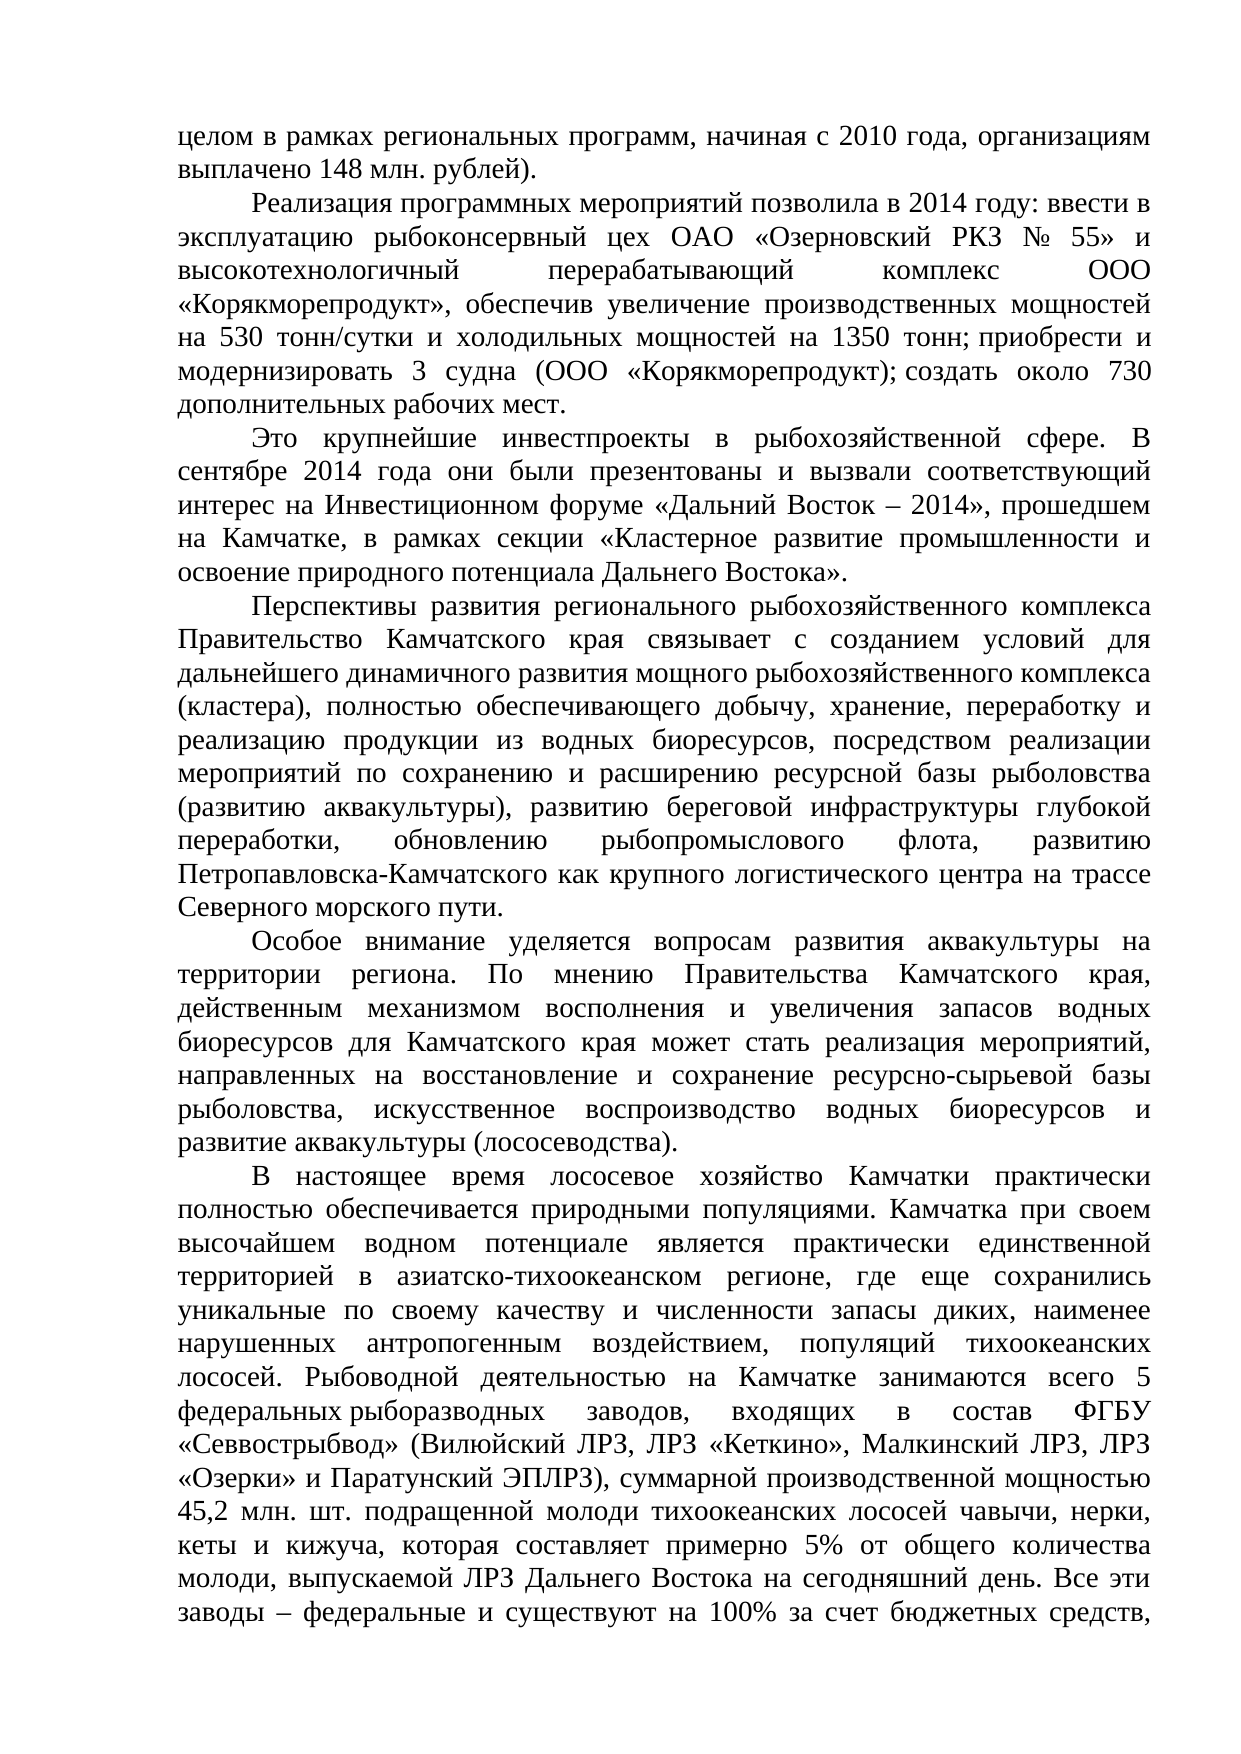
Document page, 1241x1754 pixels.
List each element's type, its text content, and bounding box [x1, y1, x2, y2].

text Это крупнейшие инвестпроекты в рыбохозяйственной сфере. В сентябре 2014 года они были презентованы и вызвали соответствующий интерес на Инвестиционном форуме «Дальний Восток – 2014», прошедшем на Камчатке, в рамках секции «Кластерное развитие промышленности и освоение природного потенциала Дальнего Востока». [177, 420, 1152, 588]
text Реализация программных мероприятий позволила в 2014 году: ввести в эксплуатацию рыбоконсервный цех ОАО «Озерновский РКЗ № 55» и высокотехнологичный перерабатывающий комплекс ООО «Корякморепродукт», обеспечив увеличение производственных мощностей на 530 тонн/сутки и холодильных мощностей на 1350 тонн; приобрести и модернизировать 3 судна (ООО «Корякморепродукт); создать около 730 дополнительных рабочих мест. [177, 185, 1152, 420]
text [177, 118, 1152, 185]
text Перспективы развития регионального рыбохозяйственного комплекса Правительство Камчатского края связывает с созданием условий для дальнейшего динамичного развития мощного рыбохозяйственного комплекса (кластера), полностью обеспечивающего добычу, хранение, переработку и реализацию продукции из водных биоресурсов, посредством реализации мероприятий по сохранению и расширению ресурсной базы рыболовства (развитию аквакультуры), развитию береговой инфраструктуры глубокой переработки, обновлению рыбопромыслового флота, развитию Петропавловска-Камчатского как крупного логистического центра на трассе Северного морского пути. [177, 588, 1152, 923]
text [177, 1158, 1152, 1627]
text Особое внимание уделяется вопросам развития аквакультуры на территории региона. По мнению Правительства Камчатского края, действенным механизмом восполнения и увеличения запасов водных биоресурсов для Камчатского края может стать реализация мероприятий, направленных на восстановление и сохранение ресурсно-сырьевой базы рыболовства, искусственное воспроизводство водных биоресурсов и развитие аквакультуры (лососеводства). [177, 923, 1152, 1158]
